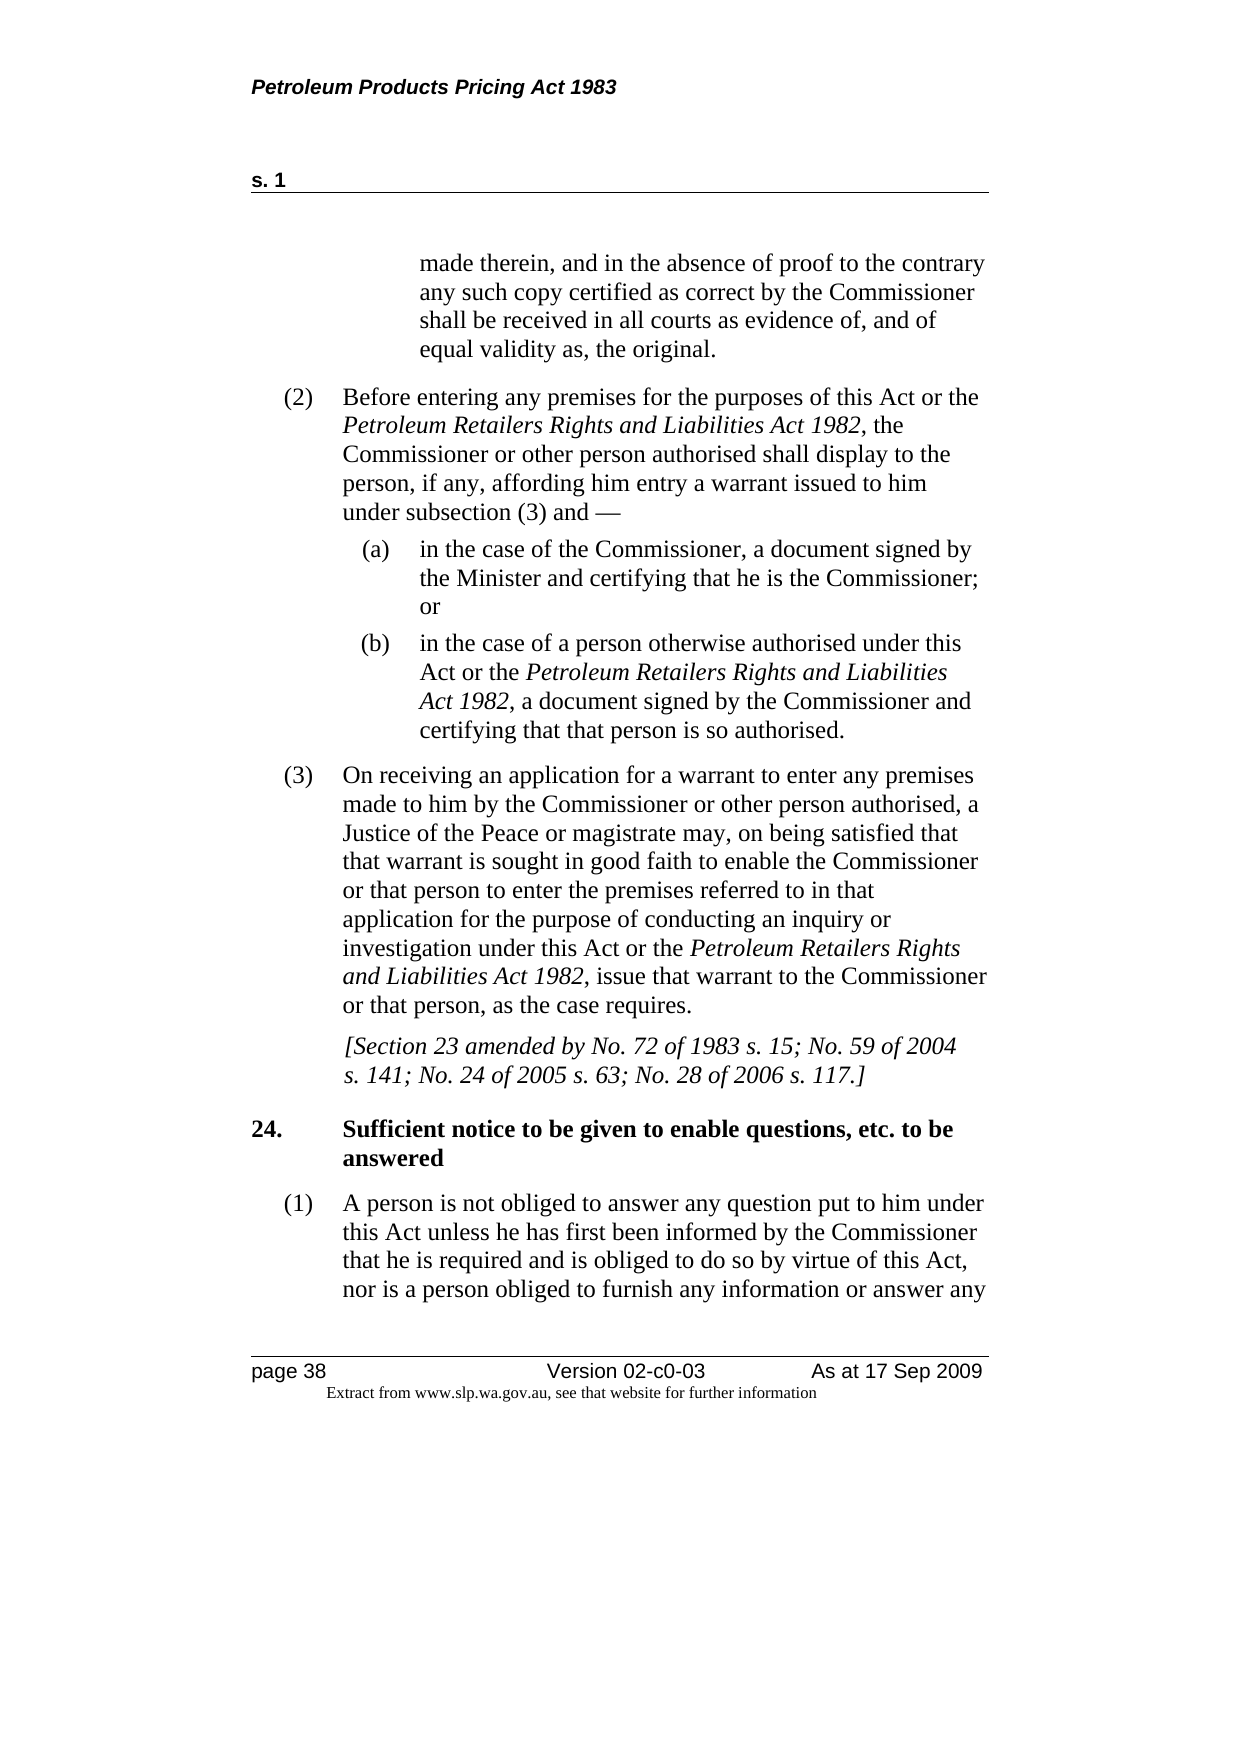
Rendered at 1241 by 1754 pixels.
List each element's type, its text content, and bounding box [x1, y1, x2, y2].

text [251, 248, 989, 363]
text (a) in the case of the Commissioner, a document signed by the Minister and certifying that he is the Commissioner; or [251, 534, 989, 620]
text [251, 1188, 989, 1303]
text (3) On receiving an application for a warrant to enter any premises made to him by the Commissioner or other person authorised, a Justice of the Peace or magistrate may, on being satisfied that that warrant is sought in good faith to enable the Commissioner or that person to enter the premises referred to in that application for the purpose of conducting an inquiry or investigation under this Act or the Petroleum Retailers Rights and Liabilities Act 1982, issue that warrant to the Commissioner or that person, as the case requires. [251, 760, 989, 1019]
text (2) Before entering any premises for the purposes of this Act or the Petroleum Retailers Rights and Liabilities Act 1982, the Commissioner or other person authorised shall display to the person, if any, affording him entry a warrant issued to him under subsection (3) and — [251, 382, 989, 526]
text (b) in the case of a person otherwise authorised under this Act or the Petroleum Retailers Rights and Liabilities Act 1982, a document signed by the Commissioner and certifying that that person is so authorised. [251, 628, 989, 743]
subtitle 24. Sufficient notice to be given to enable questions, etc. to be answered [251, 1114, 989, 1171]
text [Section 23 amended by No. 72 of 1983 s. 15; No. 59 of 2004 s. 141; No. 24 of 2005 s. 63; No. 28 of 2006 s. 117.] [251, 1031, 989, 1089]
